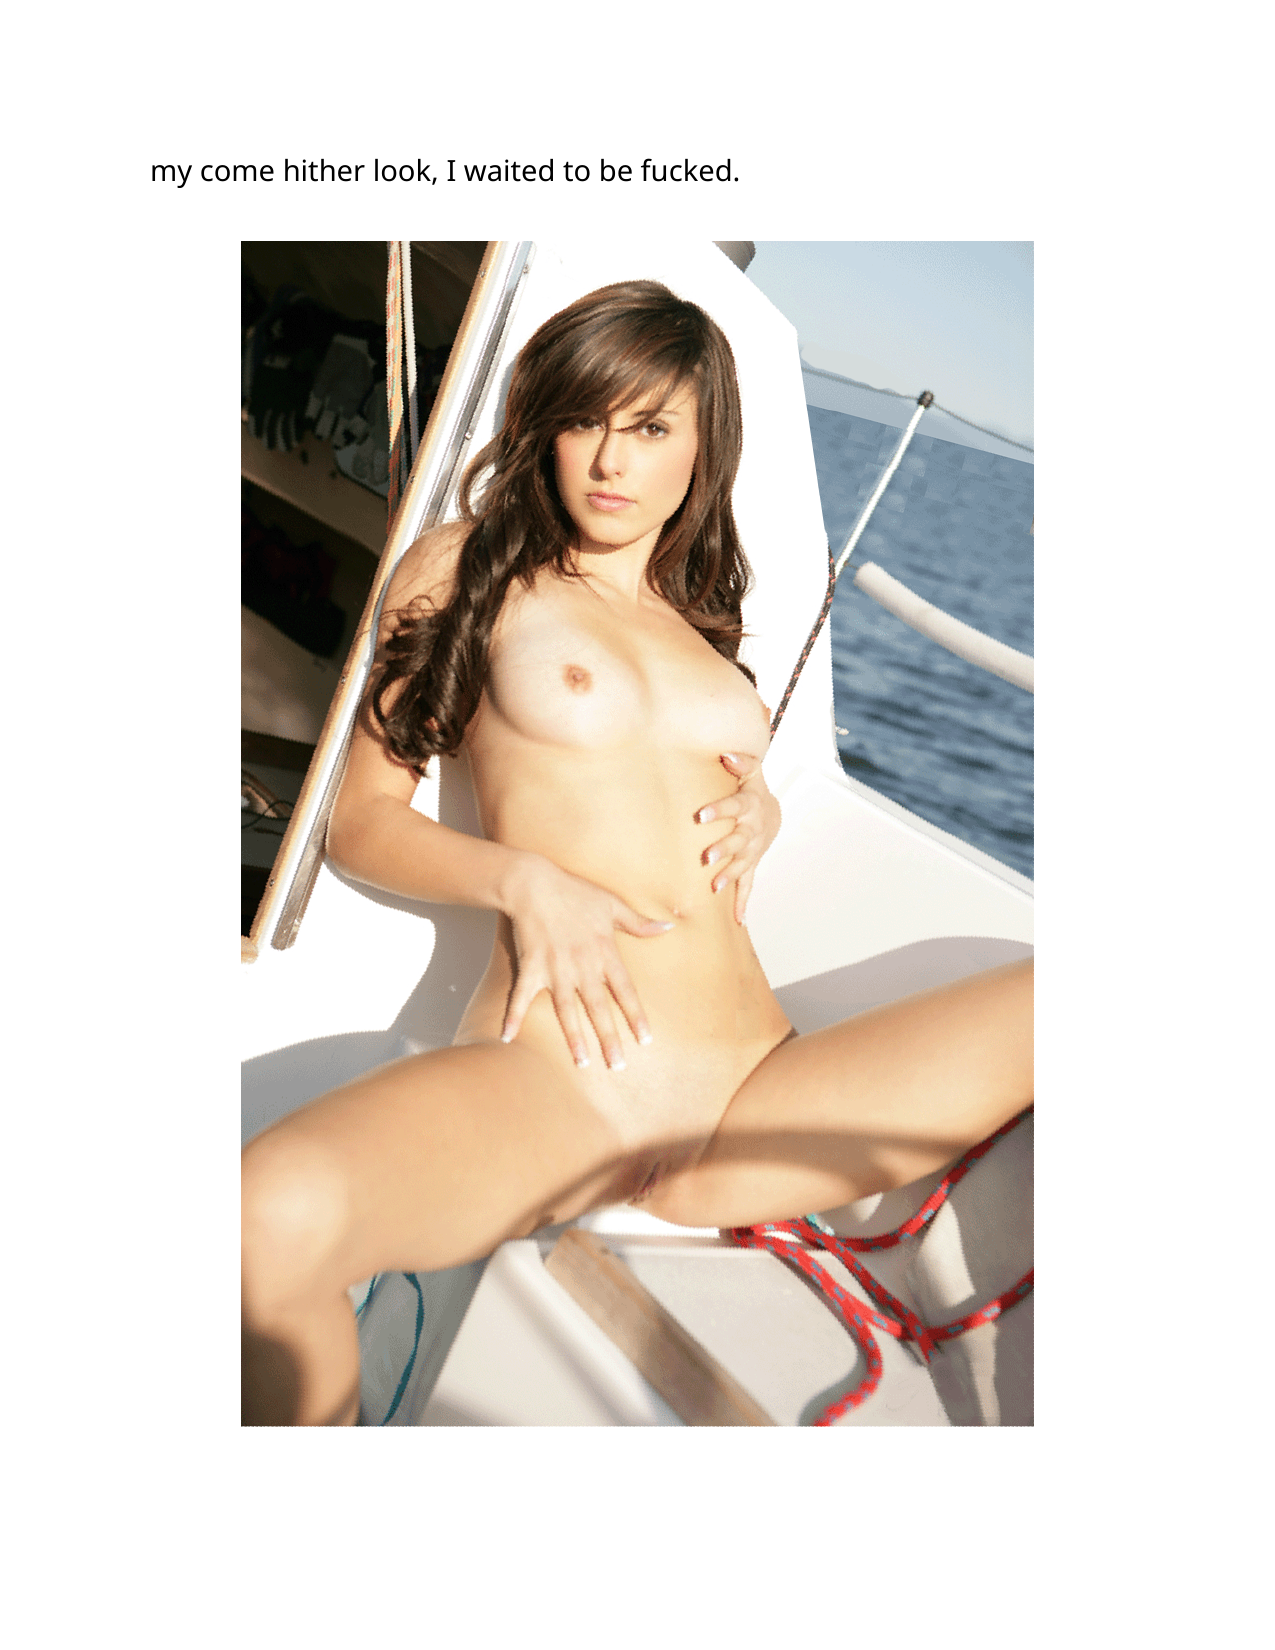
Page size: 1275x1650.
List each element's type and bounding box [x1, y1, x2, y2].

picture [241, 241, 1034, 1427]
text [150, 150, 1125, 190]
